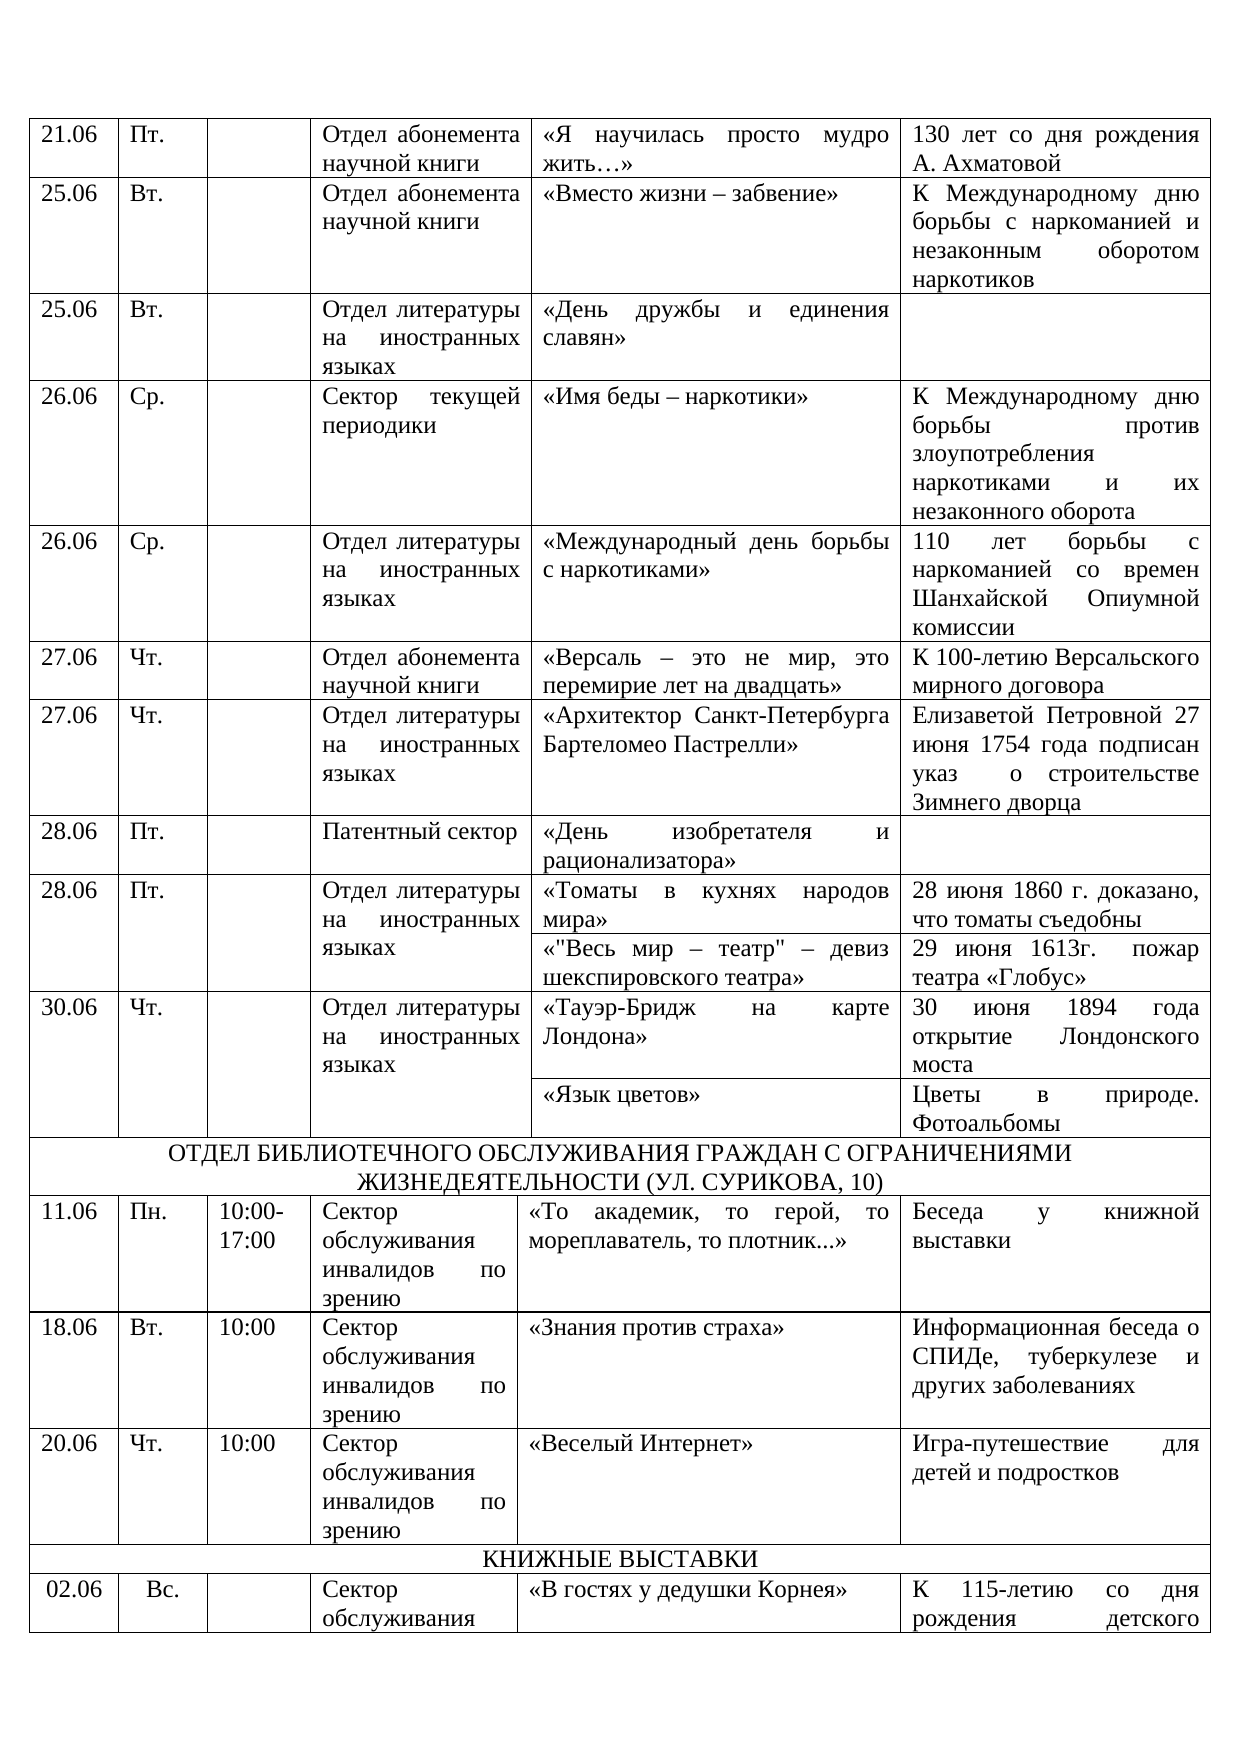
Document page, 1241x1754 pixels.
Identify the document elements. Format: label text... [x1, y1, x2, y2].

table_cell Чт. [119, 1429, 207, 1543]
table_cell «Я научилась просто мудро жить…» [532, 119, 900, 177]
table_cell 28.06 [30, 816, 118, 874]
table_cell 110 лет борьбы с наркоманией со времен Шанхайской Опиумной комиссии [901, 526, 1210, 641]
table_cell 27.06 [30, 700, 118, 815]
table_cell Вт. [119, 178, 207, 293]
table_cell Чт. [119, 700, 207, 815]
table_cell Вс. [119, 1574, 207, 1632]
table_cell «Версаль – это не мир, это перемирие лет на двадцать» [532, 642, 900, 699]
table_cell 25.06 [30, 178, 118, 293]
table_cell Отдел литературы на иностранных языках [311, 700, 531, 815]
table_cell 18.06 [30, 1313, 118, 1427]
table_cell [311, 1574, 517, 1632]
table_cell Вт. [119, 294, 207, 380]
table_cell [208, 875, 310, 991]
table_cell 28.06 [30, 875, 118, 991]
table_cell 30 июня 1894 года открытие Лондонского моста [901, 992, 1210, 1078]
table_cell [208, 381, 310, 525]
table_cell 10:00 [208, 1313, 310, 1427]
table_cell ОТДЕЛ БИБЛИОТЕЧНОГО ОБСЛУЖИВАНИЯ ГРАЖДАН С ОГРАНИЧЕНИЯМИ ЖИЗНЕДЕЯТЕЛЬНОСТИ (УЛ. СУРИКОВА, 10) [30, 1138, 1210, 1195]
table_cell 29 июня 1613г. пожар театра «Глобус» [901, 934, 1210, 991]
table_cell Сектор обслуживания инвалидов по зрению [311, 1313, 517, 1427]
table_cell [901, 294, 1210, 380]
table_cell Игра-путешествие для детей и подростков [901, 1429, 1210, 1543]
table_cell 26.06 [30, 381, 118, 525]
table_cell «"Весь мир – театр" – девиз шекспировского театра» [532, 934, 900, 991]
table_cell [208, 526, 310, 641]
table_cell «Веселый Интернет» [518, 1429, 900, 1543]
table_cell Отдел абонемента научной книги [311, 642, 531, 699]
table_cell «Вместо жизни – забвение» [532, 178, 900, 293]
table_cell Сектор текущей периодики [311, 381, 531, 525]
table_cell К Международному дню борьбы против злоупотребления наркотиками и их незаконного оборота [901, 381, 1210, 525]
table_cell Чт. [119, 992, 207, 1137]
table_cell 25.06 [30, 294, 118, 380]
table_cell Сектор обслуживания инвалидов по зрению [311, 1429, 517, 1543]
table_cell [208, 119, 310, 177]
table_cell 10:00-17:00 [208, 1196, 310, 1311]
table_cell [518, 1574, 900, 1632]
table_cell [208, 178, 310, 293]
table_cell Вт. [119, 1313, 207, 1427]
table_cell Цветы в природе. Фотоальбомы [901, 1079, 1210, 1137]
table_cell 30.06 [30, 992, 118, 1137]
table_cell 28 июня 1860 г. доказано, что томаты съедобны [901, 875, 1210, 932]
table_cell Сектор обслуживания инвалидов по зрению [311, 1196, 517, 1311]
table_cell [901, 816, 1210, 874]
table_cell Елизаветой Петровной 27 июня 1754 года подписан указ о строительстве Зимнего дворца [901, 700, 1210, 815]
table_cell Патентный сектор [311, 816, 531, 874]
table_cell Пт. [119, 119, 207, 177]
table_cell 26.06 [30, 526, 118, 641]
table_cell КНИЖНЫЕ ВЫСТАВКИ [30, 1545, 1210, 1573]
table_cell [208, 700, 310, 815]
table_cell Отдел литературы на иностранных языках [311, 875, 531, 991]
table_cell [208, 294, 310, 380]
table_cell 02.06 [30, 1574, 118, 1632]
table_cell Отдел литературы на иностранных языках [311, 526, 531, 641]
table_cell 10:00 [208, 1429, 310, 1543]
table_cell Ср. [119, 526, 207, 641]
table_cell Отдел абонемента научной книги [311, 178, 531, 293]
table_cell [208, 816, 310, 874]
table_cell [208, 1574, 310, 1632]
table_cell «Тауэр-Бридж на карте Лондона» [532, 992, 900, 1078]
table_cell Пт. [119, 816, 207, 874]
table_cell Пн. [119, 1196, 207, 1311]
table_cell Информационная беседа о СПИДе, туберкулезе и других заболеваниях [901, 1313, 1210, 1427]
table_cell К Международному дню борьбы с наркоманией и незаконным оборотом наркотиков [901, 178, 1210, 293]
table_cell «То академик, то герой, то мореплаватель, то плотник...» [518, 1196, 900, 1311]
table_cell «День изобретателя и рационализатора» [532, 816, 900, 874]
table_cell [208, 642, 310, 699]
table_cell Отдел абонемента научной книги [311, 119, 531, 177]
table_cell Отдел литературы на иностранных языках [311, 992, 531, 1137]
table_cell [901, 1574, 1210, 1632]
table_cell «Архитектор Санкт-Петербурга Бартеломео Пастрелли» [532, 700, 900, 815]
table_cell Чт. [119, 642, 207, 699]
table_cell «Международный день борьбы с наркотиками» [532, 526, 900, 641]
table_cell «Томаты в кухнях народов мира» [532, 875, 900, 932]
table_cell Отдел литературы на иностранных языках [311, 294, 531, 380]
table_cell 27.06 [30, 642, 118, 699]
table_cell «День дружбы и единения славян» [532, 294, 900, 380]
table_cell К 100-летию Версальского мирного договора [901, 642, 1210, 699]
table_cell 130 лет со дня рождения А. Ахматовой [901, 119, 1210, 177]
table_cell 21.06 [30, 119, 118, 177]
table_cell Беседа у книжной выставки [901, 1196, 1210, 1311]
table_cell Пт. [119, 875, 207, 991]
table_cell 20.06 [30, 1429, 118, 1543]
table_cell «Язык цветов» [532, 1079, 900, 1137]
table_cell «Знания против страха» [518, 1313, 900, 1427]
table_cell 11.06 [30, 1196, 118, 1311]
table_cell «Имя беды – наркотики» [532, 381, 900, 525]
table_cell Ср. [119, 381, 207, 525]
table_cell [208, 992, 310, 1137]
